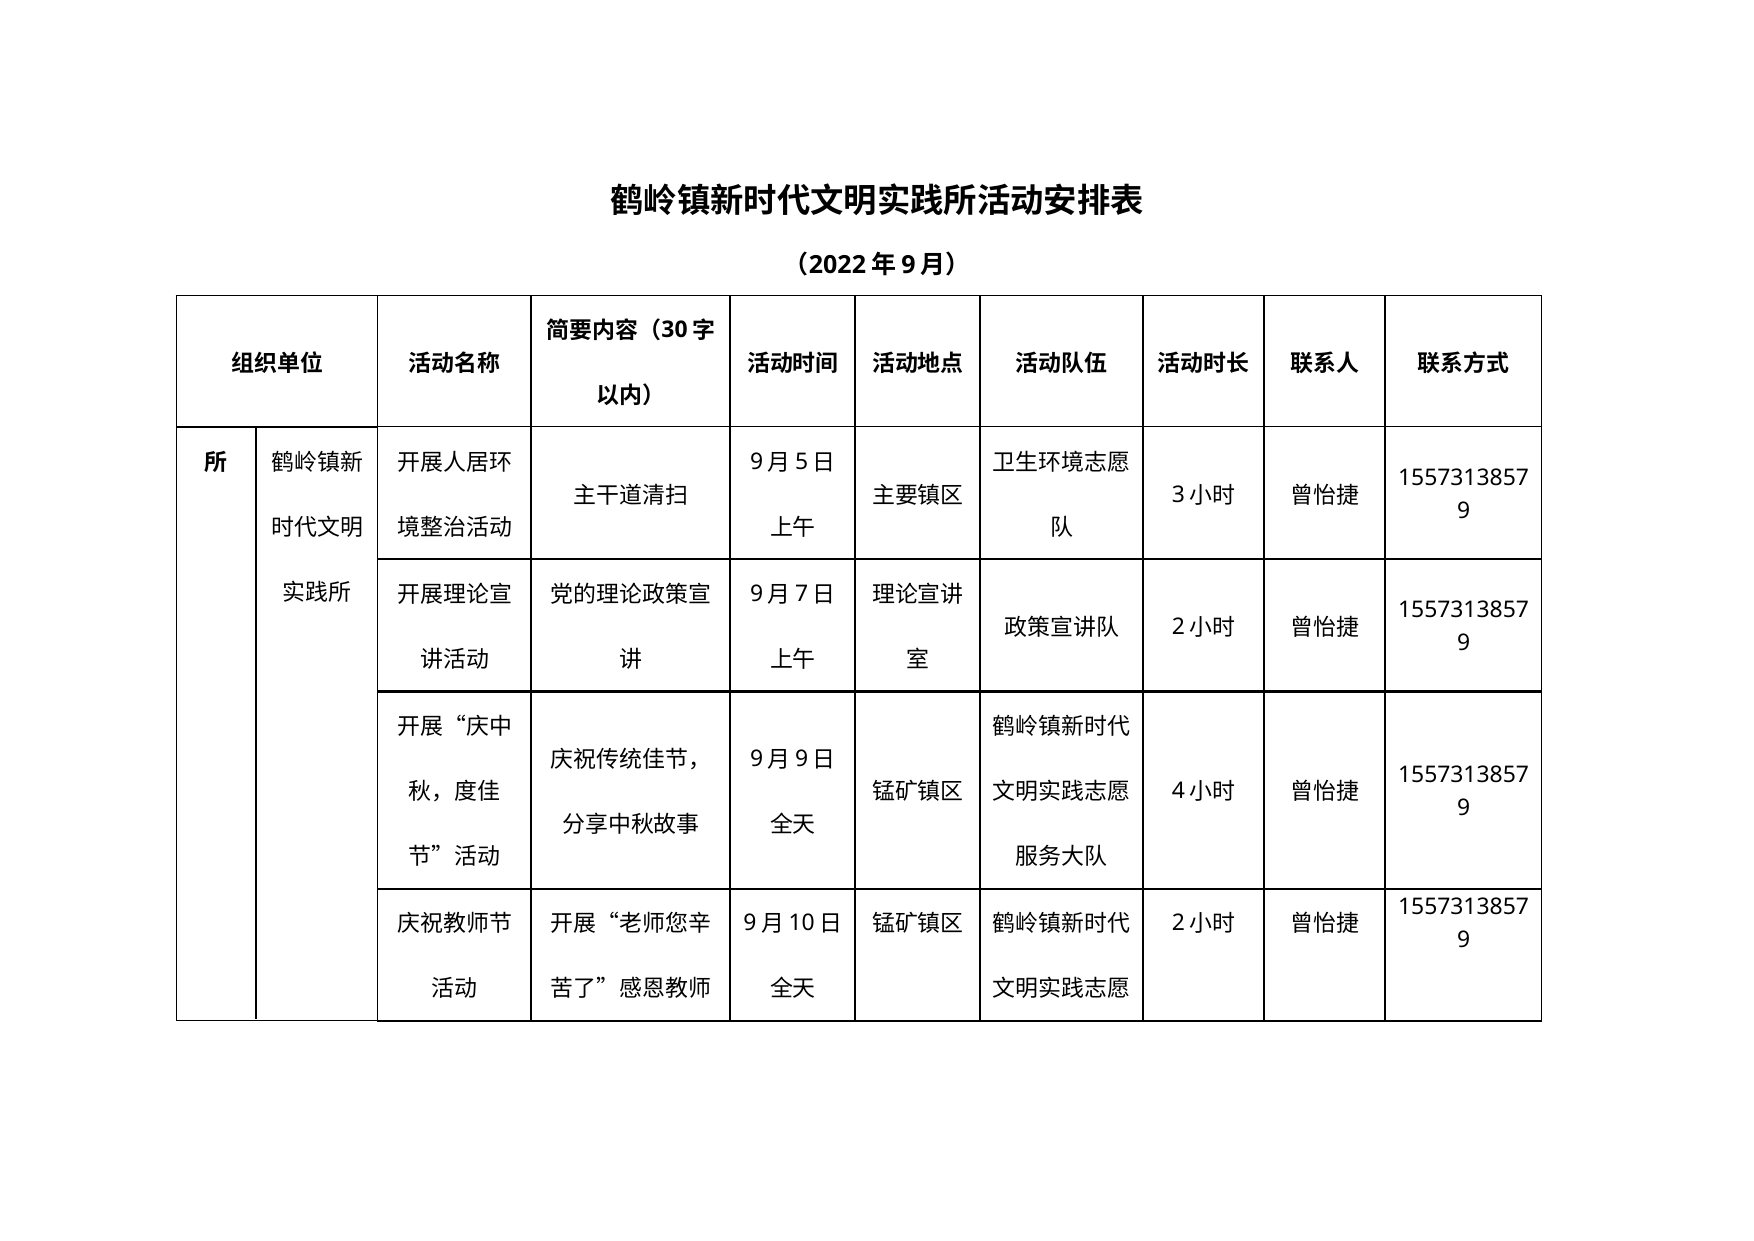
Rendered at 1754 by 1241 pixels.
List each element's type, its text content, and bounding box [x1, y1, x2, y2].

table_cell 15573138579 [1386, 890, 1541, 1019]
table_cell 曾怡捷 [1265, 890, 1384, 1019]
text （2022年9月） [187, 230, 1566, 295]
table_cell 开展“老师您辛苦了”感恩教师活动 [532, 890, 729, 1019]
table_header 简要内容（30字以内） [532, 296, 729, 426]
table_header 组织单位 [177, 296, 377, 426]
table_header 活动时间 [731, 296, 854, 426]
table_cell 9月7日上午 [731, 560, 854, 690]
table_cell 开展“庆中秋，度佳节”活动 [378, 693, 530, 887]
table_header 联系方式 [1386, 296, 1541, 426]
table_cell 庆祝教师节活动 [378, 890, 530, 1019]
table_cell 15573138579 [1386, 693, 1541, 887]
table_cell 鹤岭镇新时代文明实践所 [257, 428, 377, 1019]
table_cell 2小时 [1144, 560, 1263, 690]
table_cell 鹤岭镇新时代文明实践志愿服务大队 [981, 693, 1142, 887]
table_cell 曾怡捷 [1265, 560, 1384, 690]
text 鹤岭镇新时代文明实践所活动安排表 [187, 165, 1566, 230]
table_cell 15573138579 [1386, 427, 1541, 558]
table_cell 9月5日上午 [731, 427, 854, 558]
table_cell 所 [177, 428, 255, 1019]
table_cell 曾怡捷 [1265, 427, 1384, 558]
table_header 联系人 [1265, 296, 1384, 426]
table_cell 党的理论政策宣讲 [532, 560, 729, 690]
table_cell 锰矿镇区 [856, 693, 979, 887]
table_cell 开展理论宣讲活动 [378, 560, 530, 690]
table_cell 2小时 [1144, 890, 1263, 1019]
table_cell 开展人居环境整治活动 [378, 427, 530, 558]
table_cell 主干道清扫 [532, 427, 729, 558]
table_cell 庆祝传统佳节，分享中秋故事 [532, 693, 729, 887]
table_cell 15573138579 [1386, 560, 1541, 690]
table_cell 9月10日全天 [731, 890, 854, 1019]
table_cell 曾怡捷 [1265, 693, 1384, 887]
table_cell 3小时 [1144, 427, 1263, 558]
table_header 活动地点 [856, 296, 979, 426]
table_cell 9月9日全天 [731, 693, 854, 887]
table_cell 卫生环境志愿队 [981, 427, 1142, 558]
table_header 活动时长 [1144, 296, 1263, 426]
table_header 活动队伍 [981, 296, 1142, 426]
table_cell 锰矿镇区 [856, 890, 979, 1019]
table_cell 鹤岭镇新时代文明实践志愿服务大队 [981, 890, 1142, 1019]
table_cell 主要镇区 [856, 427, 979, 558]
table_cell 理论宣讲室 [856, 560, 979, 690]
table_cell 4小时 [1144, 693, 1263, 887]
table_header 活动名称 [378, 296, 530, 426]
table_cell 政策宣讲队 [981, 560, 1142, 690]
